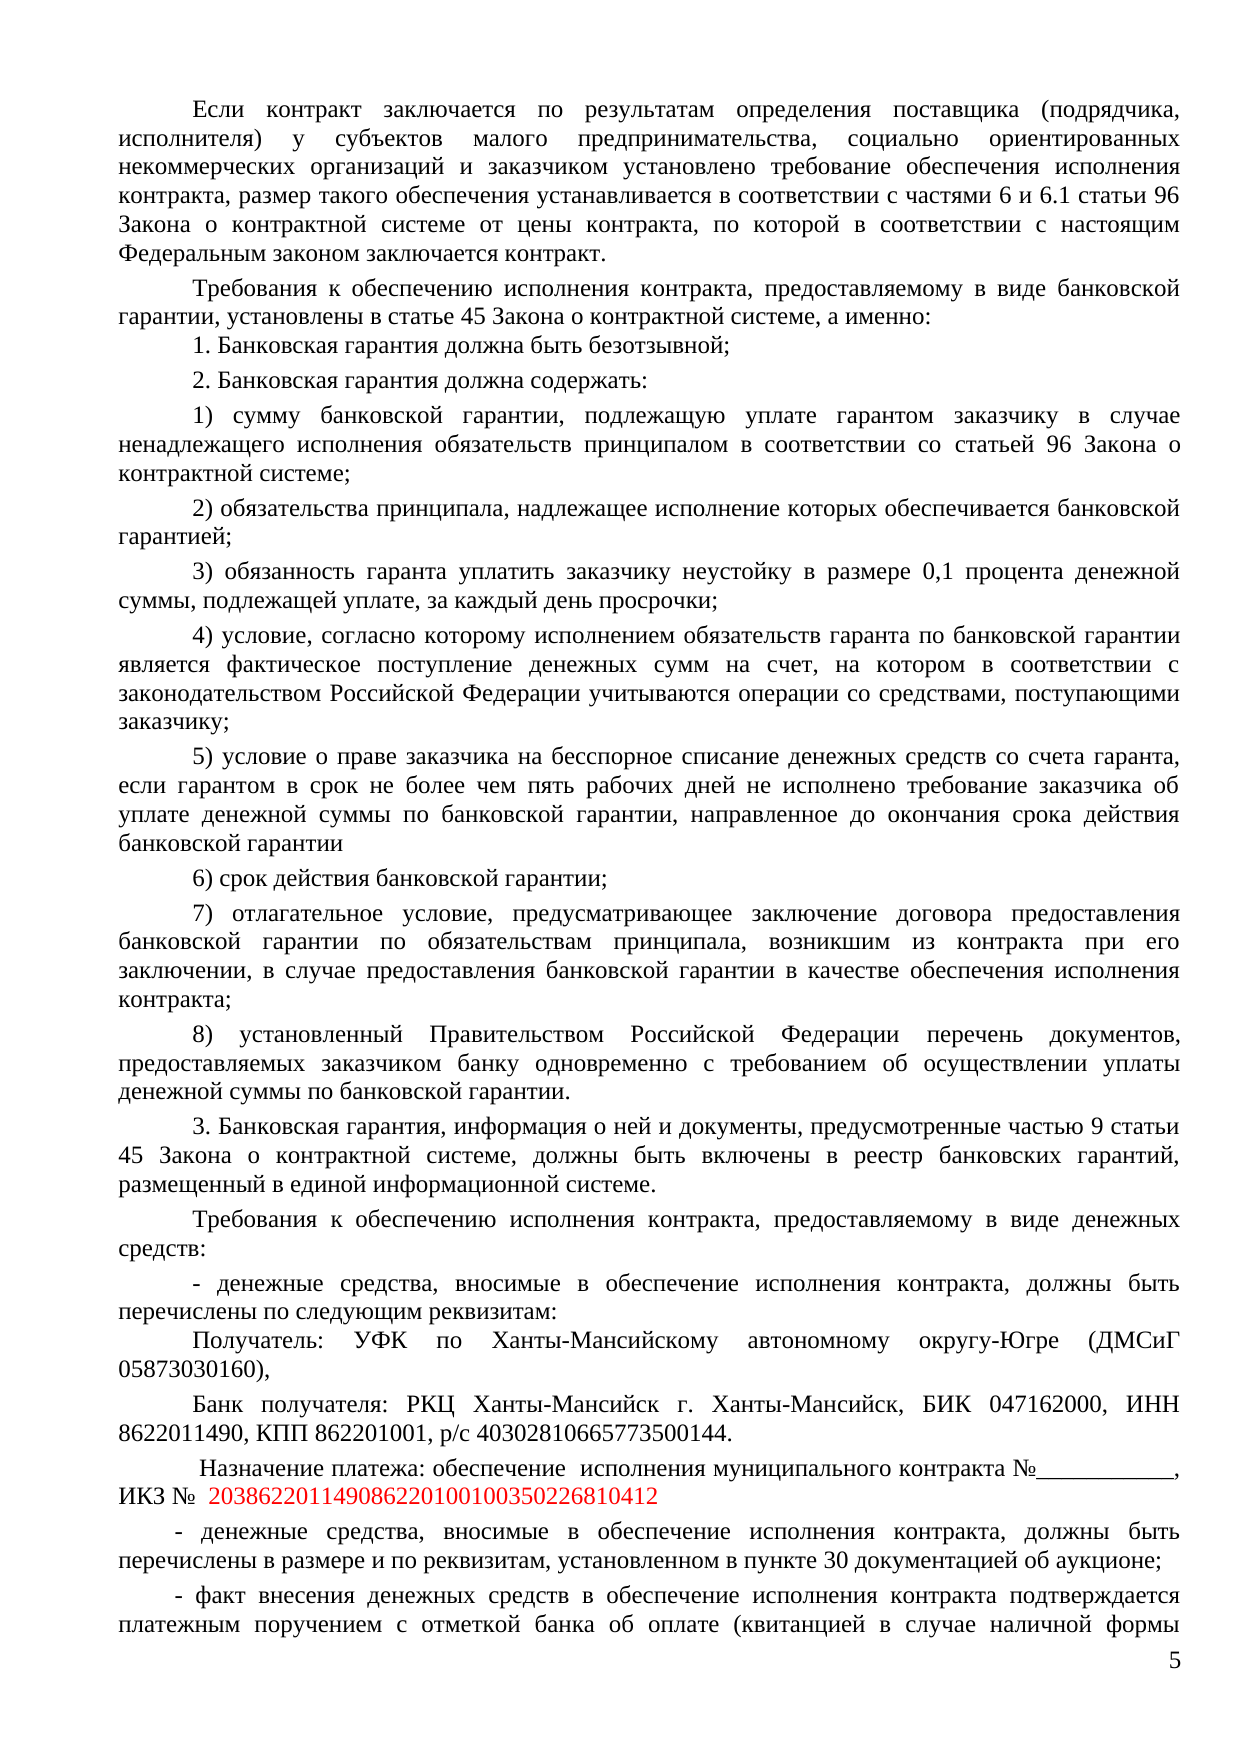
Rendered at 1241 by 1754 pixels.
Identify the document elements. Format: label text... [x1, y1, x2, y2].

text Получатель: УФК по Ханты-Мансийскому автономному округу-Югре (ДМСиГ 05873030160), [118, 1325, 1181, 1383]
text 6) срок действия банковской гарантии; [118, 863, 1181, 891]
text 3. Банковская гарантия, информация о ней и документы, предусмотренные частью 9 статьи 45 Закона о контрактной системе, должны быть включены в реестр банковских гарантий, размещенный в единой информационной системе. [118, 1111, 1181, 1198]
text 1) сумму банковской гарантии, подлежащую уплате гарантом заказчику в случае ненадлежащего исполнения обязательств принципалом в соответствии со статьей 96 Закона о контрактной системе; [118, 400, 1181, 486]
text 3) обязанность гаранта уплатить заказчику неустойку в размере 0,1 процента денежной суммы, подлежащей уплате, за каждый день просрочки; [118, 556, 1181, 614]
text Назначение платежа: обеспечение исполнения муниципального контракта №___________, ИКЗ № 203862201149086220100100350226810412 [118, 1453, 1181, 1510]
text Требования к обеспечению исполнения контракта, предоставляемому в виде денежных средств: [118, 1204, 1181, 1261]
text 7) отлагательное условие, предусматривающее заключение договора предоставления банковской гарантии по обязательствам принципала, возникшим из контракта при его заключении, в случае предоставления банковской гарантии в качестве обеспечения исполнения контракта; [118, 898, 1181, 1013]
text Банк получателя: РКЦ Ханты-Мансийск г. Ханты-Мансийск, БИК 047162000, ИНН 8622011490, КПП 862201001, р/с 40302810665773500144. [118, 1389, 1181, 1446]
text 4) условие, согласно которому исполнением обязательств гаранта по банковской гарантии является фактическое поступление денежных сумм на счет, на котором в соответствии с законодательством Российской Федерации учитываются операции со средствами, поступающими заказчику; [118, 620, 1181, 735]
text 2) обязательства принципала, надлежащее исполнение которых обеспечивается банковской гарантией; [118, 493, 1181, 550]
text 8) установленный Правительством Российской Федерации перечень документов, предоставляемых заказчиком банку одновременно с требованием об осуществлении уплаты денежной суммы по банковской гарантии. [118, 1019, 1181, 1105]
text 5) условие о праве заказчика на бесспорное списание денежных средств со счета гаранта, если гарантом в срок не более чем пять рабочих дней не исполнено требование заказчика об уплате денежной суммы по банковской гарантии, направленное до окончания срока действия банковской гарантии [118, 741, 1181, 856]
text 2. Банковская гарантия должна содержать: [118, 365, 1181, 394]
subtitle Требования к обеспечению исполнения контракта, предоставляемому в виде банковской гарантии, установлены в статье 45 Закона о контрактной системе, а именно: [118, 273, 1181, 330]
text - денежные средства, вносимые в обеспечение исполнения контракта, должны быть перечислены в размере и по реквизитам, установленном в пункте 30 документацией об аукционе; [118, 1516, 1181, 1574]
text Если контракт заключается по результатам определения поставщика (подрядчика, исполнителя) у субъектов малого предпринимательства, социально ориентированных некоммерческих организаций и заказчиком установлено требование обеспечения исполнения контракта, размер такого обеспечения устанавливается в соответствии с частями 6 и 6.1 статьи 96 Закона о контрактной системе от цены контракта, по которой в соответствии с настоящим Федеральным законом заключается контракт. [118, 94, 1181, 266]
subtitle - денежные средства, вносимые в обеспечение исполнения контракта, должны быть перечислены по следующим реквизитам: [118, 1268, 1181, 1325]
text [118, 1580, 1181, 1638]
text 1. Банковская гарантия должна быть безотзывной; [118, 330, 1181, 359]
